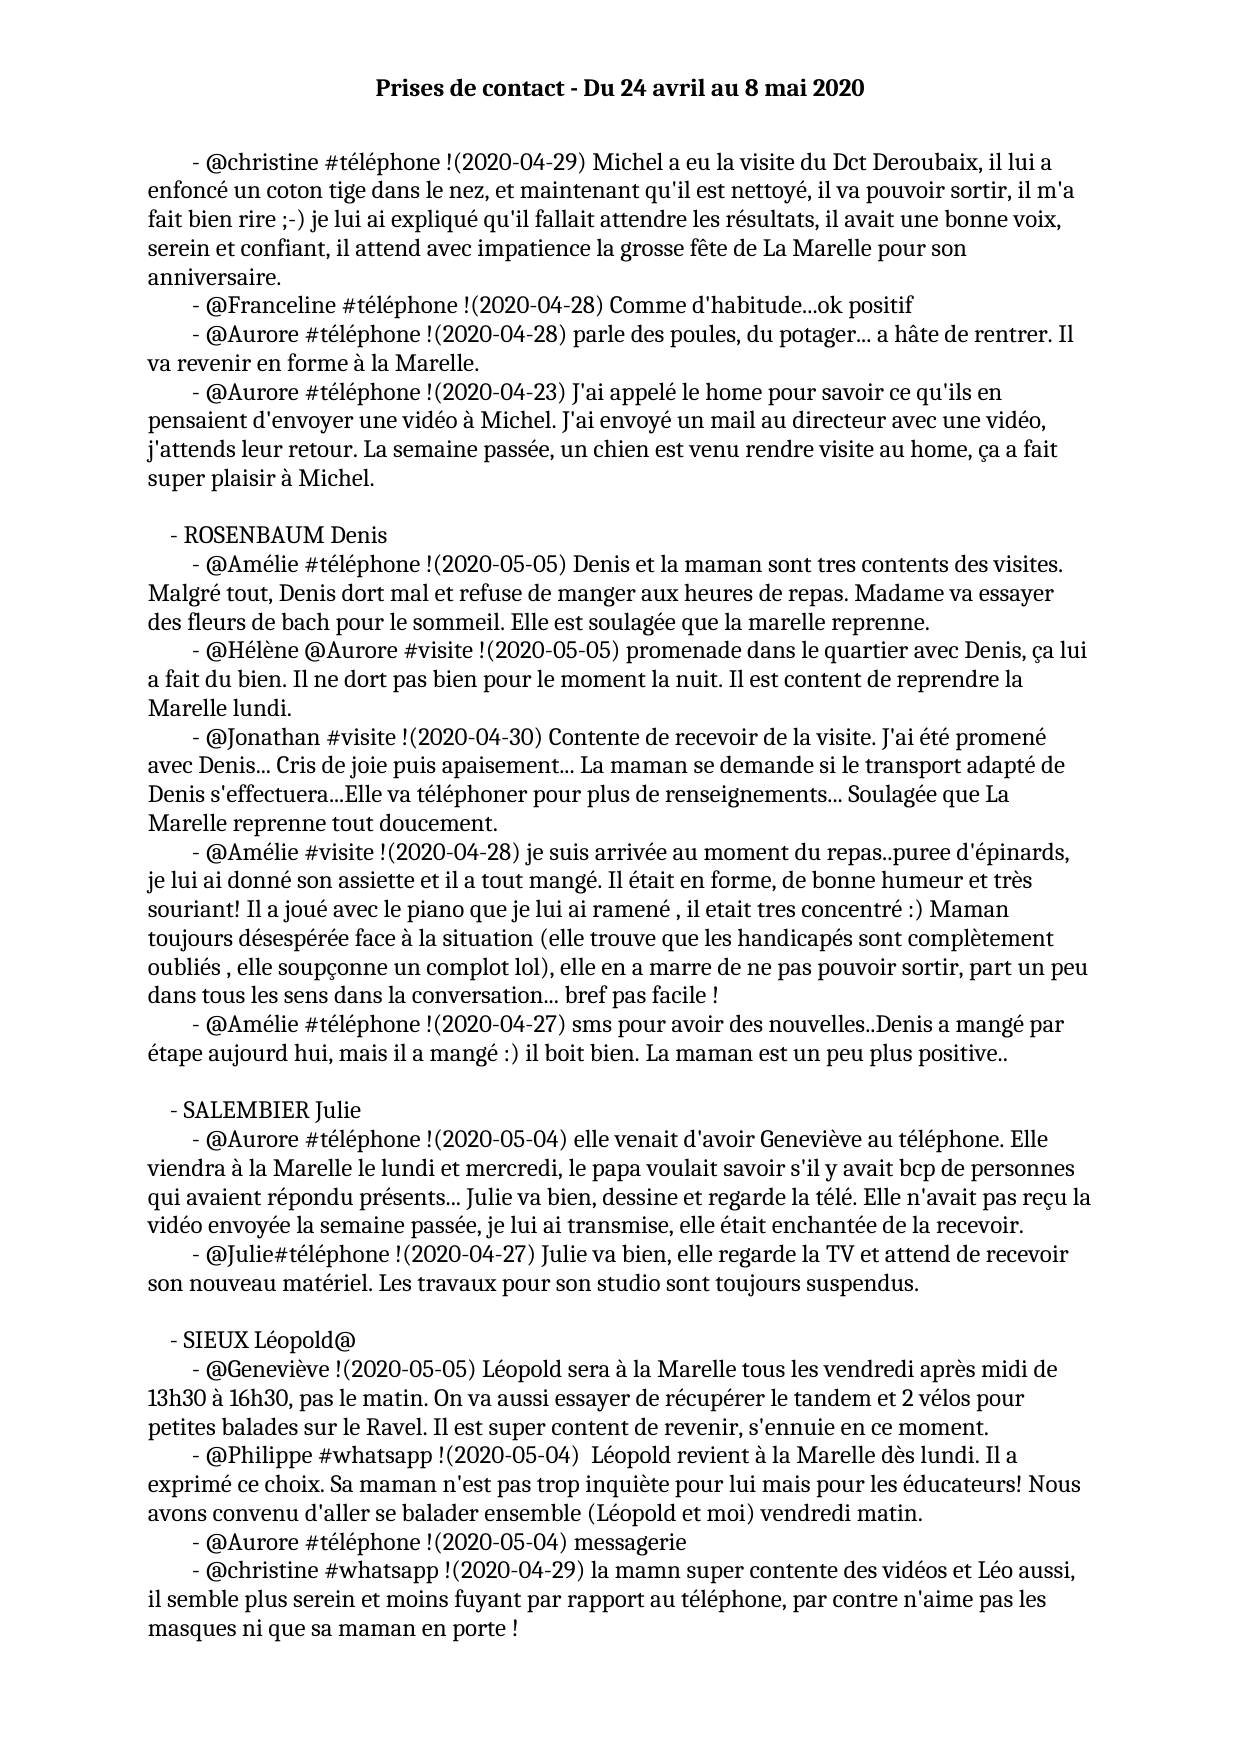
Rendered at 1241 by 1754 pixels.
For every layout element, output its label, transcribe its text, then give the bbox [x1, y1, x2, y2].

text - @Aurore #téléphone !(2020-04-28) parle des poules, du potager... a hâte de rentrer. Il va revenir en forme à la Marelle. [148, 320, 1093, 378]
text - @Hélène @Aurore #visite !(2020-05-05) promenade dans le quartier avec Denis, ça lui a fait du bien. Il ne dort pas bien pour le moment la nuit. Il est content de reprendre la Marelle lundi. [148, 636, 1093, 723]
text - @Jonathan #visite !(2020-04-30) Contente de recevoir de la visite. J'ai été promené avec Denis... Cris de joie puis apaisement... La maman se demande si le transport adapté de Denis s'effectuera...Elle va téléphoner pour plus de renseignements... Soulagée que La Marelle reprenne tout doucement. [148, 723, 1093, 838]
text - @Aurore #téléphone !(2020-05-04) elle venait d'avoir Geneviève au téléphone. Elle viendra à la Marelle le lundi et mercredi, le papa voulait savoir s'il y avait bcp de personnes qui avaient répondu présents... Julie va bien, dessine et regarde la télé. Elle n'avait pas reçu la vidéo envoyée la semaine passée, je lui ai transmise, elle était enchantée de la recevoir. [148, 1125, 1093, 1240]
text - @Amélie #visite !(2020-04-28) je suis arrivée au moment du repas..puree d'épinards, je lui ai donné son assiette et il a tout mangé. Il était en forme, de bonne humeur et très souriant! Il a joué avec le piano que je lui ai ramené , il etait tres concentré :) Maman toujours désespérée face à la situation (elle trouve que les handicapés sont complètement oubliés , elle soupçonne un complot lol), elle en a marre de ne pas pouvoir sortir, part un peu dans tous les sens dans la conversation... bref pas facile ! [148, 838, 1093, 1010]
text - SIEUX Léopold@ [148, 1326, 1093, 1355]
text - @christine #téléphone !(2020-04-29) Michel a eu la visite du Dct Deroubaix, il lui a enfoncé un coton tige dans le nez, et maintenant qu'il est nettoyé, il va pouvoir sortir, il m'a fait bien rire ;-) je lui ai expliqué qu'il fallait attendre les résultats, il avait une bonne voix, serein et confiant, il attend avec impatience la grosse fête de La Marelle pour son anniversaire. [148, 148, 1093, 291]
text - @Franceline #téléphone !(2020-04-28) Comme d'habitude...ok positif [148, 291, 1093, 320]
text - @Geneviève !(2020-05-05) Léopold sera à la Marelle tous les vendredi après midi de 13h30 à 16h30, pas le matin. On va aussi essayer de récupérer le tandem et 2 vélos pour petites balades sur le Ravel. Il est super content de revenir, s'ennuie en ce moment. [148, 1355, 1093, 1441]
text - @Amélie #téléphone !(2020-05-05) Denis et la maman sont tres contents des visites. Malgré tout, Denis dort mal et refuse de manger aux heures de repas. Madame va essayer des fleurs de bach pour le sommeil. Elle est soulagée que la marelle reprenne. [148, 550, 1093, 636]
text - ROSENBAUM Denis [148, 521, 1093, 550]
text - @Aurore #téléphone !(2020-05-04) messagerie [148, 1528, 1093, 1556]
text - @Aurore #téléphone !(2020-04-23) J'ai appelé le home pour savoir ce qu'ils en pensaient d'envoyer une vidéo à Michel. J'ai envoyé un mail au directeur avec une vidéo, j'attends leur retour. La semaine passée, un chien est venu rendre visite au home, ça a fait super plaisir à Michel. [148, 378, 1093, 493]
text - SALEMBIER Julie [148, 1096, 1093, 1125]
text - @christine #whatsapp !(2020-04-29) la mamn super contente des vidéos et Léo aussi, il semble plus serein et moins fuyant par rapport au téléphone, par contre n'aime pas les masques ni que sa maman en porte ! [148, 1556, 1093, 1643]
text - @Amélie #téléphone !(2020-04-27) sms pour avoir des nouvelles..Denis a mangé par étape aujourd hui, mais il a mangé :) il boit bien. La maman est un peu plus positive.. [148, 1010, 1093, 1068]
text - @Philippe #whatsapp !(2020-05-04) Léopold revient à la Marelle dès lundi. Il a exprimé ce choix. Sa maman n'est pas trop inquiète pour lui mais pour les éducateurs! Nous avons convenu d'aller se balader ensemble (Léopold et moi) vendredi matin. [148, 1441, 1093, 1528]
text - @Julie#téléphone !(2020-04-27) Julie va bien, elle regarde la TV et attend de recevoir son nouveau matériel. Les travaux pour son studio sont toujours suspendus. [148, 1240, 1093, 1298]
